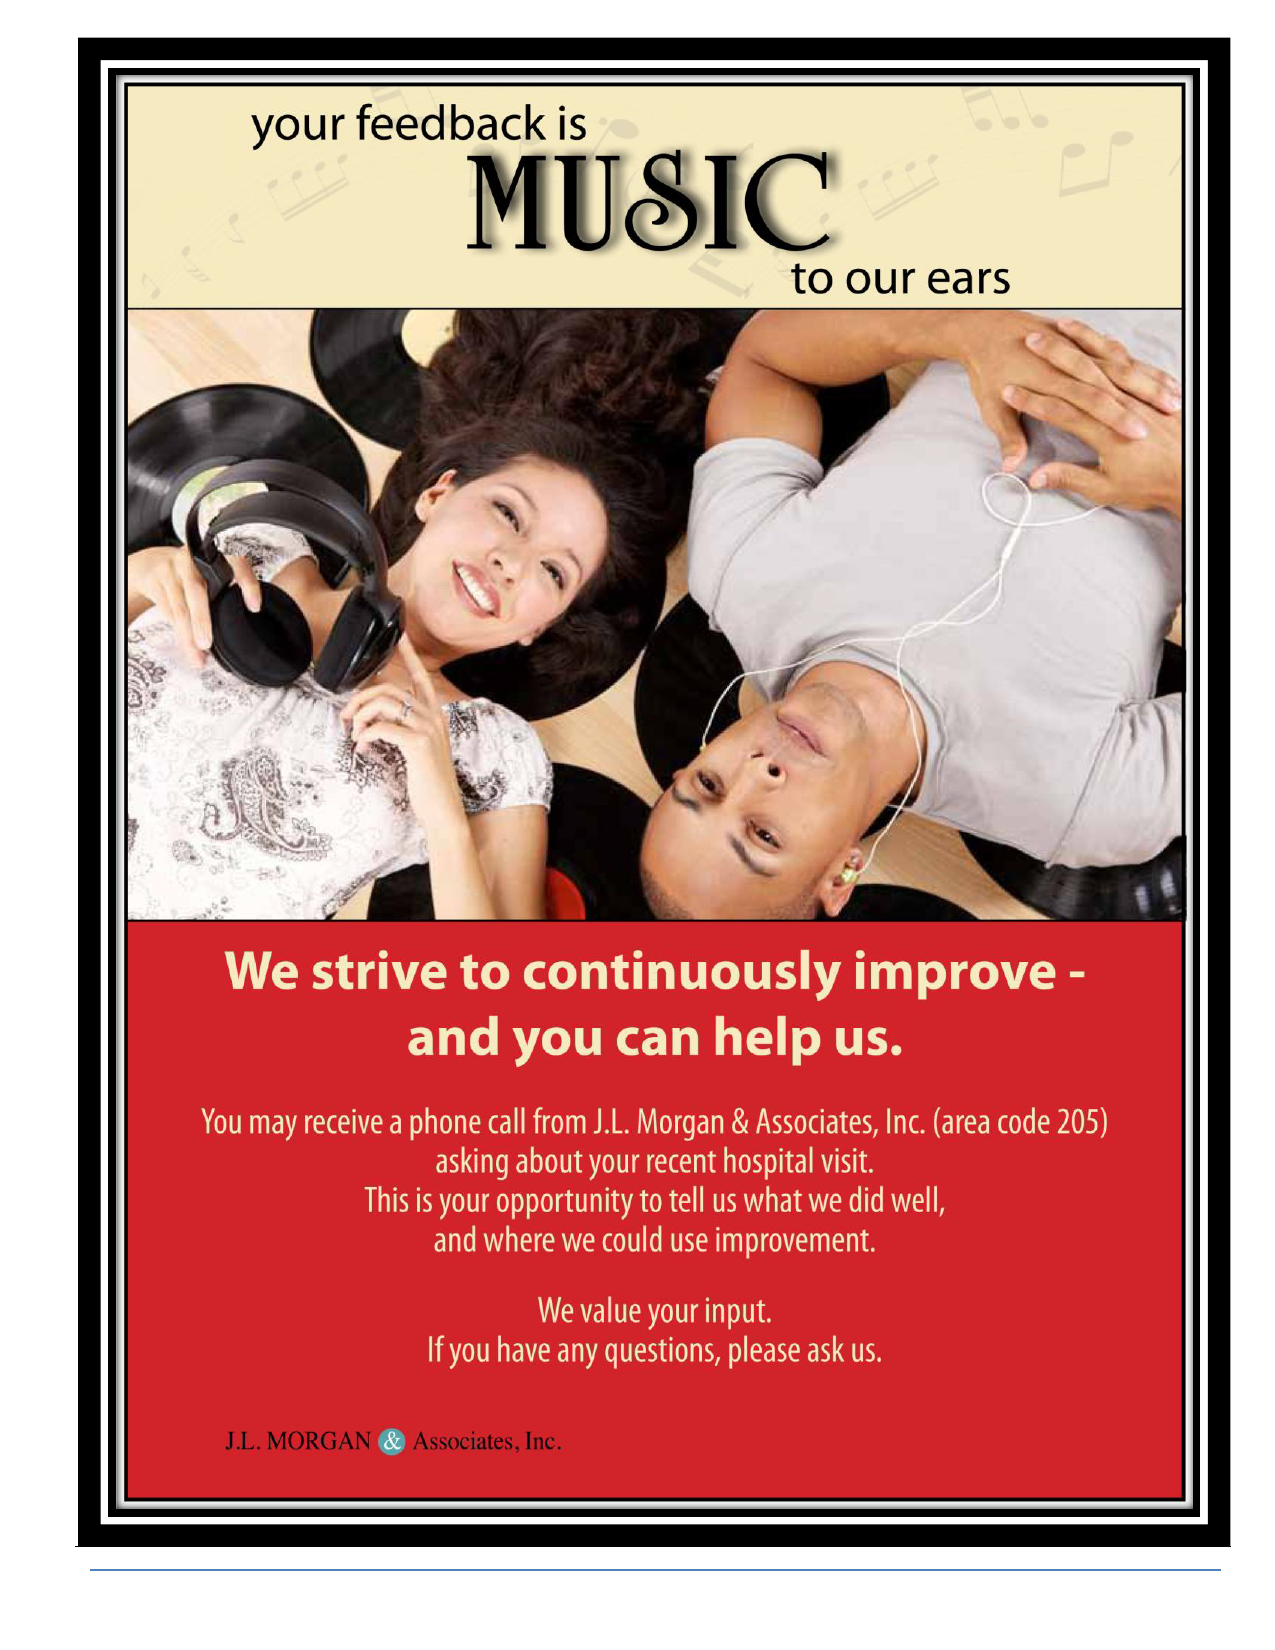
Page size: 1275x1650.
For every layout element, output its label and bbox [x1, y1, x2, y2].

picture [116, 75, 1193, 1509]
